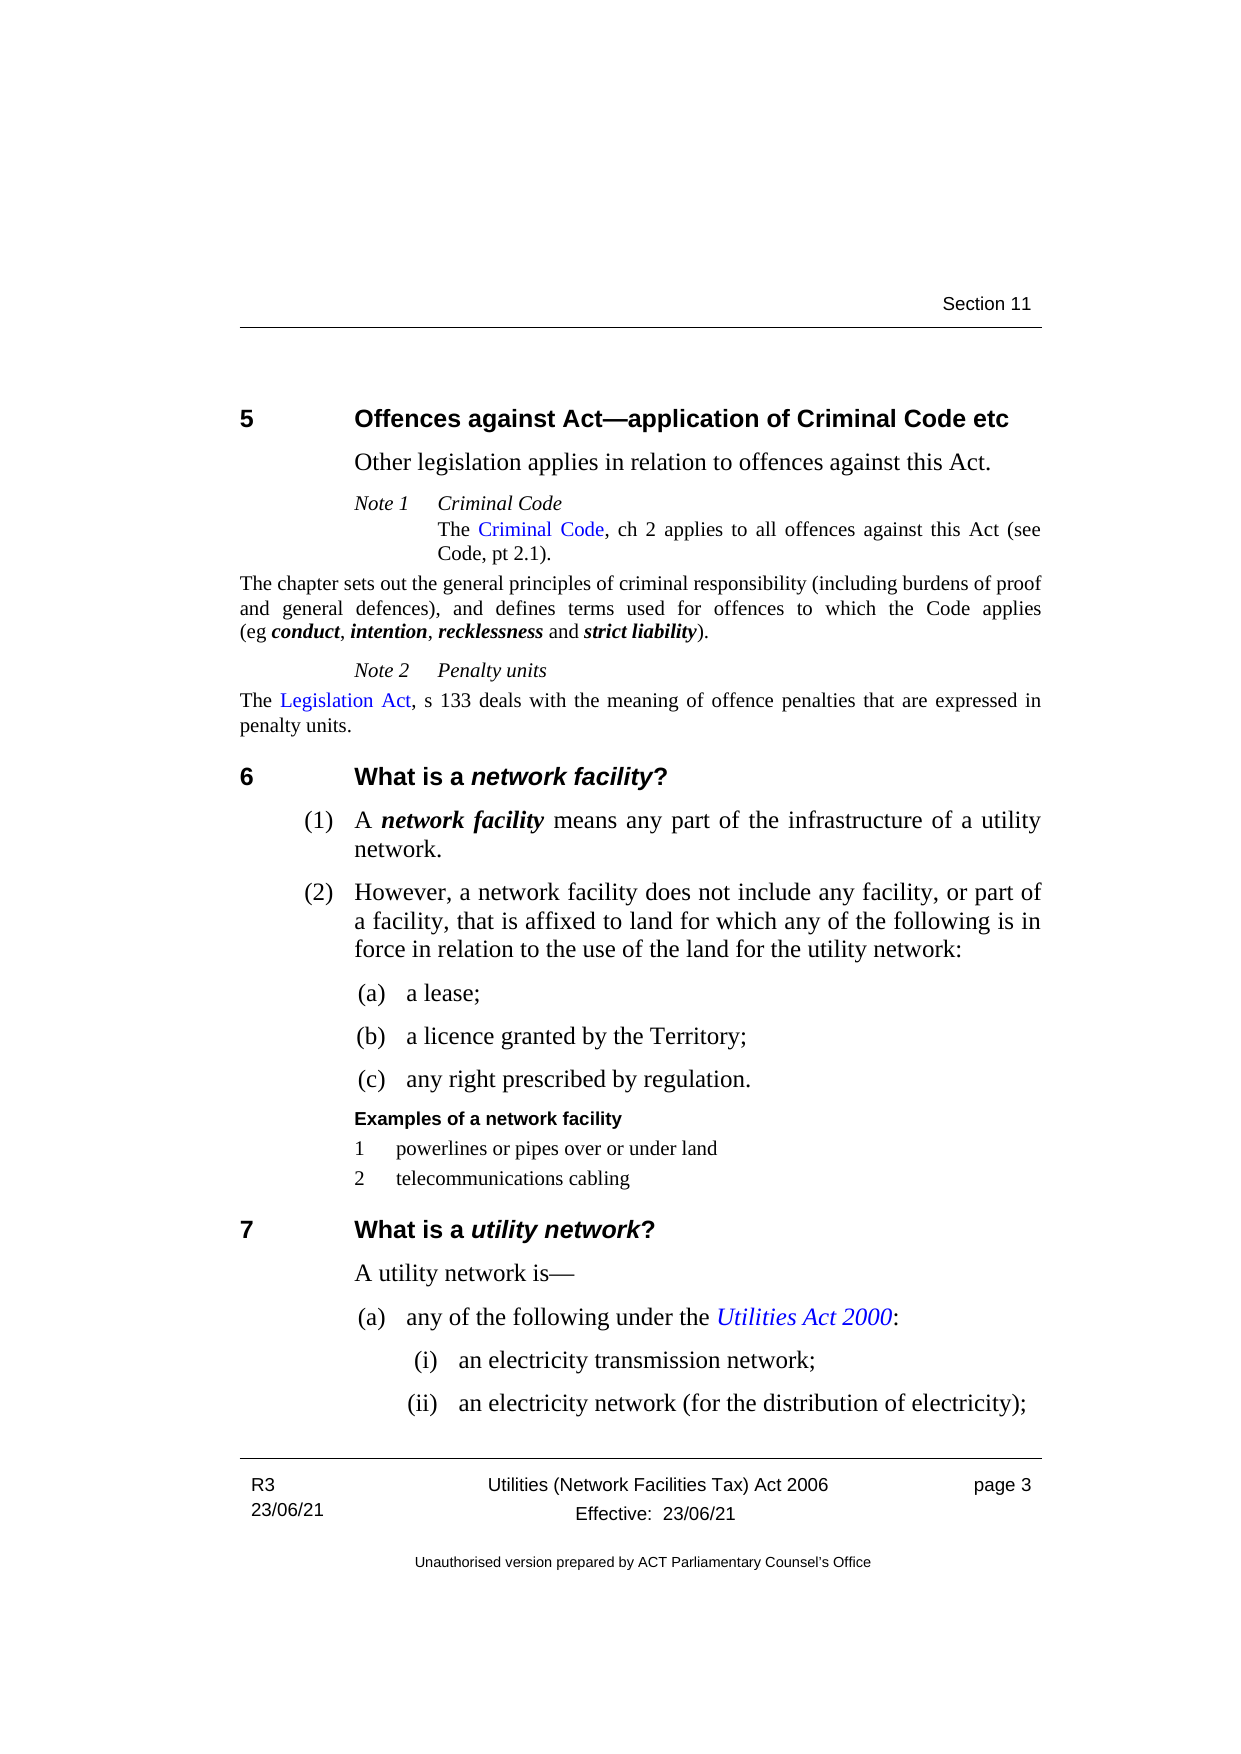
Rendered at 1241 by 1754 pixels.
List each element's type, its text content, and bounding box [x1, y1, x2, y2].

text (ii) an electricity network (for the distribution of electricity); [239, 1388, 1042, 1417]
text The Criminal Code, ch 2 applies to all offences against this Act (see Code, pt 2.1). [437, 517, 1042, 565]
text 7 What is a utility network? [239, 1215, 1042, 1244]
text Other legislation applies in relation to offences against this Act. [354, 447, 1042, 476]
text 5 Offences against Act—application of Criminal Code etc [239, 404, 1042, 433]
text (c) any right prescribed by regulation. [239, 1064, 1042, 1093]
text The Legislation Act, s 133 deals with the meaning of offence penalties that are expressed in penalty units. [239, 688, 1042, 737]
text Examples of a network facility [354, 1108, 1042, 1129]
text (1) A network facility means any part of the infrastructure of a utility network. [239, 805, 1042, 862]
text Note 2 Penalty units [354, 658, 1042, 682]
text 2 telecommunications cabling [354, 1166, 1042, 1190]
text (b) a licence granted by the Territory; [239, 1021, 1042, 1050]
text The chapter sets out the general principles of criminal responsibility (including burdens of proof and general defences), and defines terms used for offences to which the Code applies (eg conduct, intention, recklessness and strict liability). [239, 571, 1042, 643]
text (i) an electricity transmission network; [239, 1345, 1042, 1374]
text (a) a lease; [239, 978, 1042, 1007]
text (a) any of the following under the Utilities Act 2000: [239, 1302, 1042, 1330]
text A utility network is— [354, 1258, 1042, 1287]
text (2) However, a network facility does not include any facility, or part of a facility, that is affixed to land for which any of the following is in force in relation to the use of the land for the utility network: [239, 877, 1042, 963]
text 6 What is a network facility? [239, 762, 1042, 790]
text Note 1 Criminal Code [354, 491, 1042, 515]
text 1 powerlines or pipes over or under land [354, 1136, 1042, 1160]
